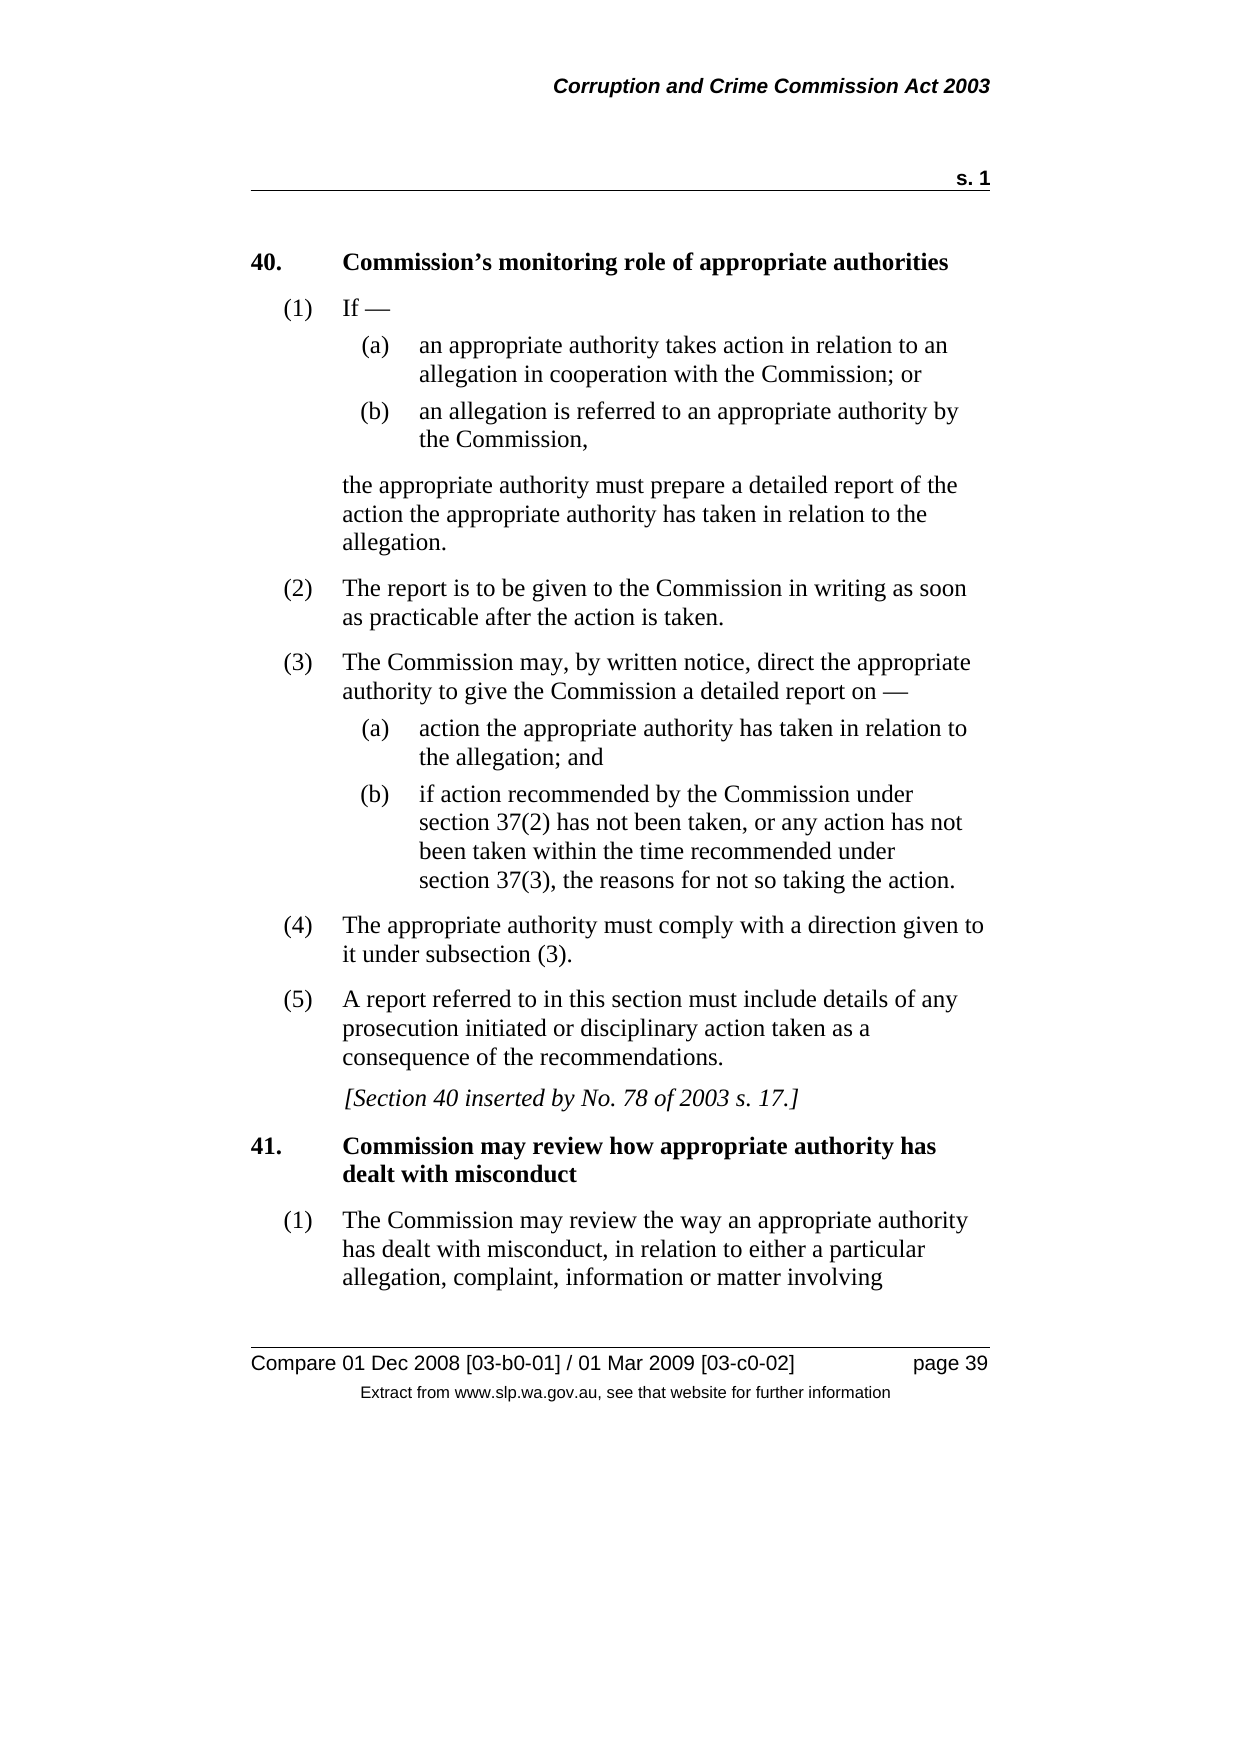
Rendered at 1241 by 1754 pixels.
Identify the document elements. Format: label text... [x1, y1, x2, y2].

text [251, 1205, 990, 1291]
text (b) an allegation is referred to an appropriate authority by the Commission, [251, 396, 990, 453]
text (a) action the appropriate authority has taken in relation to the allegation; and [251, 713, 990, 770]
subtitle 41. Commission may review how appropriate authority has dealt with misconduct [251, 1131, 990, 1188]
text [Section 40 inserted by No. 78 of 2003 s. 17.] [251, 1083, 990, 1112]
text (5) A report referred to in this section must include details of any prosecution initiated or disciplinary action taken as a consequence of the recommendations. [251, 984, 990, 1071]
text (3) The Commission may, by written notice, direct the appropriate authority to give the Commission a detailed report on — [251, 647, 990, 704]
text (a) an appropriate authority takes action in relation to an allegation in cooperation with the Commission; or [251, 330, 990, 387]
text (4) The appropriate authority must comply with a direction given to it under subsection (3). [251, 910, 990, 968]
text (1) If — [251, 293, 990, 322]
text (b) if action recommended by the Commission under section 37(2) has not been taken, or any action has not been taken within the time recommended under section 37(3), the reasons for not so taking the action. [251, 779, 990, 894]
text the appropriate authority must prepare a detailed report of the action the appropriate authority has taken in relation to the allegation. [251, 470, 990, 556]
subtitle 40. Commission’s monitoring role of appropriate authorities [251, 247, 990, 276]
text (2) The report is to be given to the Commission in writing as soon as practicable after the action is taken. [251, 573, 990, 630]
